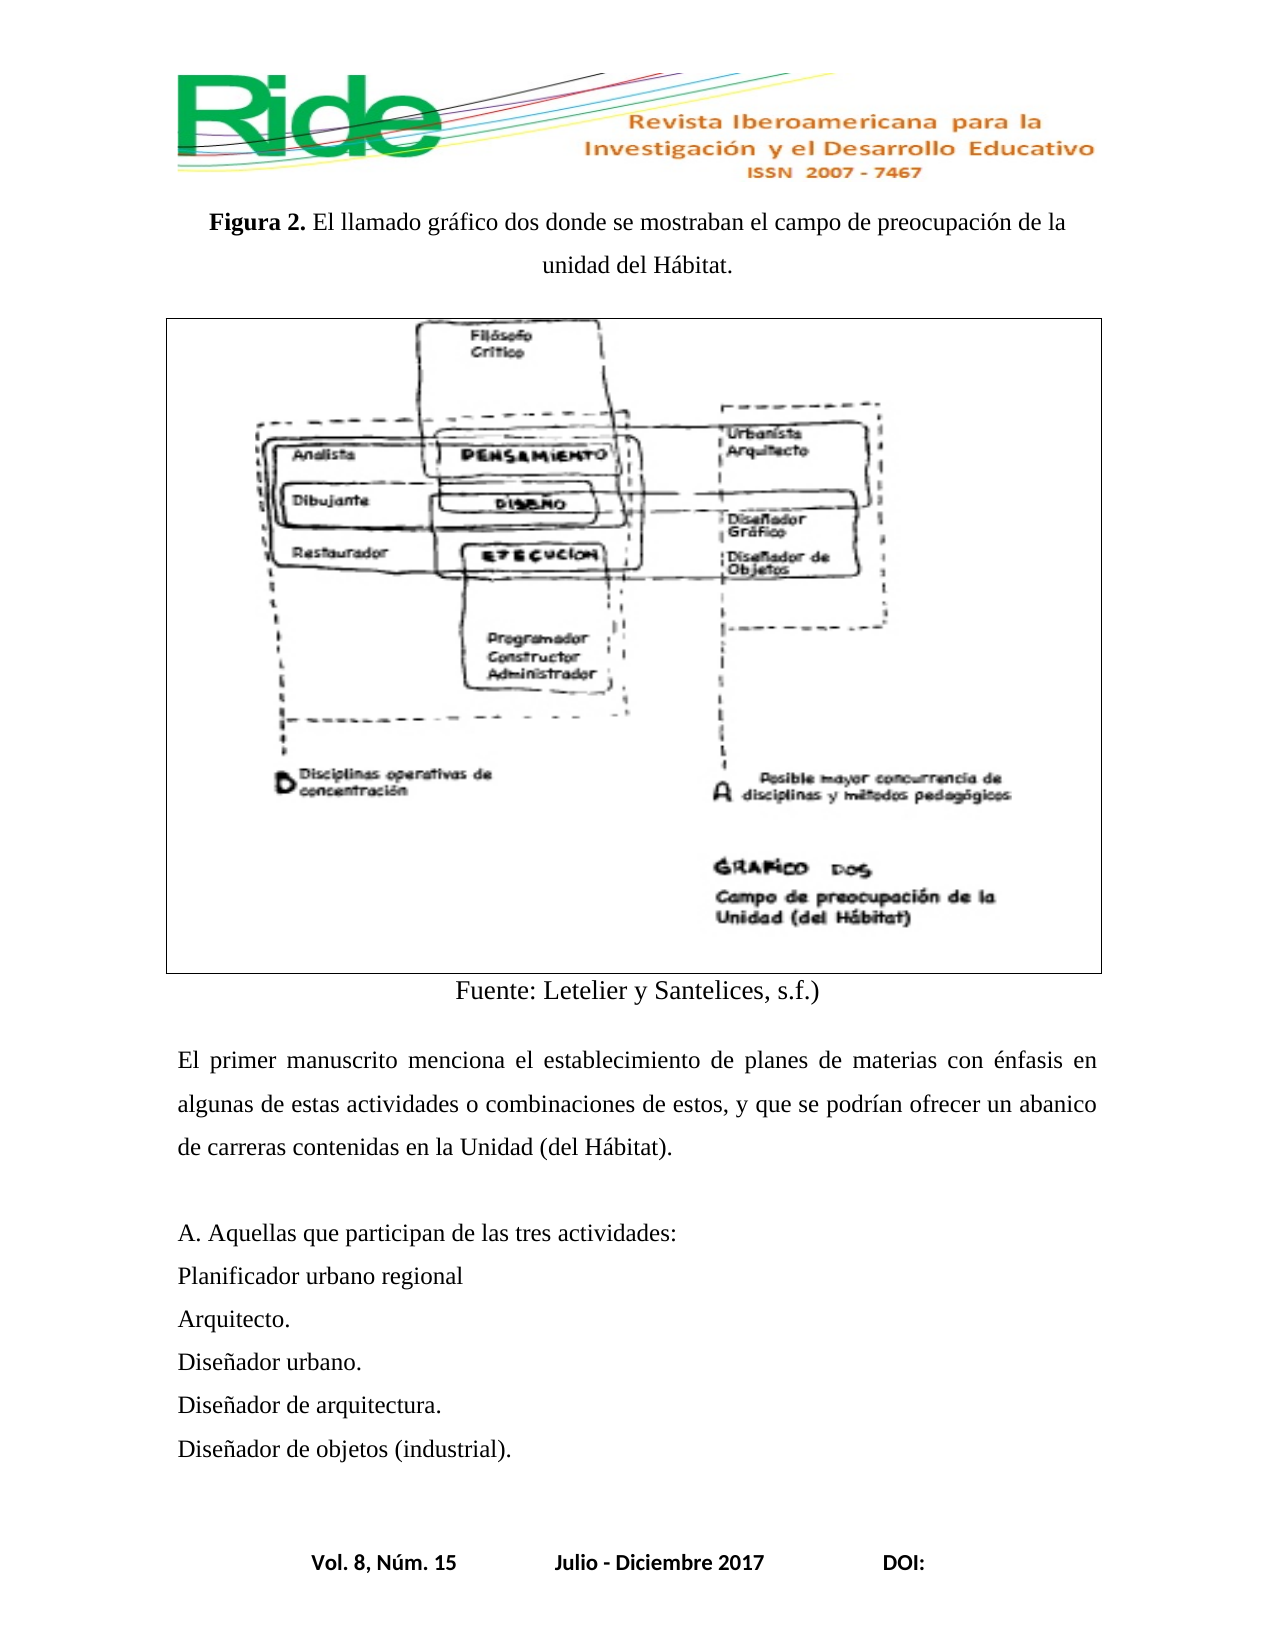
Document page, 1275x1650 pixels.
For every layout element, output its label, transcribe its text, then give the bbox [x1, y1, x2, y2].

table_header [167, 319, 1101, 973]
text El primer manuscrito menciona el establecimiento de planes de materias con énfasis en algunas de estas actividades o combinaciones de estos, y que se podrían ofrecer un abanico de carreras contenidas en la Unidad (del Hábitat). [177, 1046, 1098, 1161]
picture [177, 73, 1098, 182]
text Diseñador de arquitectura. [177, 1391, 1098, 1419]
text A. Aquellas que participan de las tres actividades: [177, 1218, 1098, 1247]
text Planificador urbano regional [177, 1261, 1098, 1290]
text Diseñador urbano. [177, 1347, 1098, 1376]
picture [255, 319, 1012, 959]
text Arquitecto. [177, 1304, 1098, 1333]
text Figura 2. El llamado gráfico dos donde se mostraban el campo de preocupación de la unidad del Hábitat. [177, 207, 1098, 279]
text Diseñador de objetos (industrial). [177, 1434, 1098, 1462]
text Fuente: Letelier y Santelices, s.f.) [177, 974, 1098, 1005]
